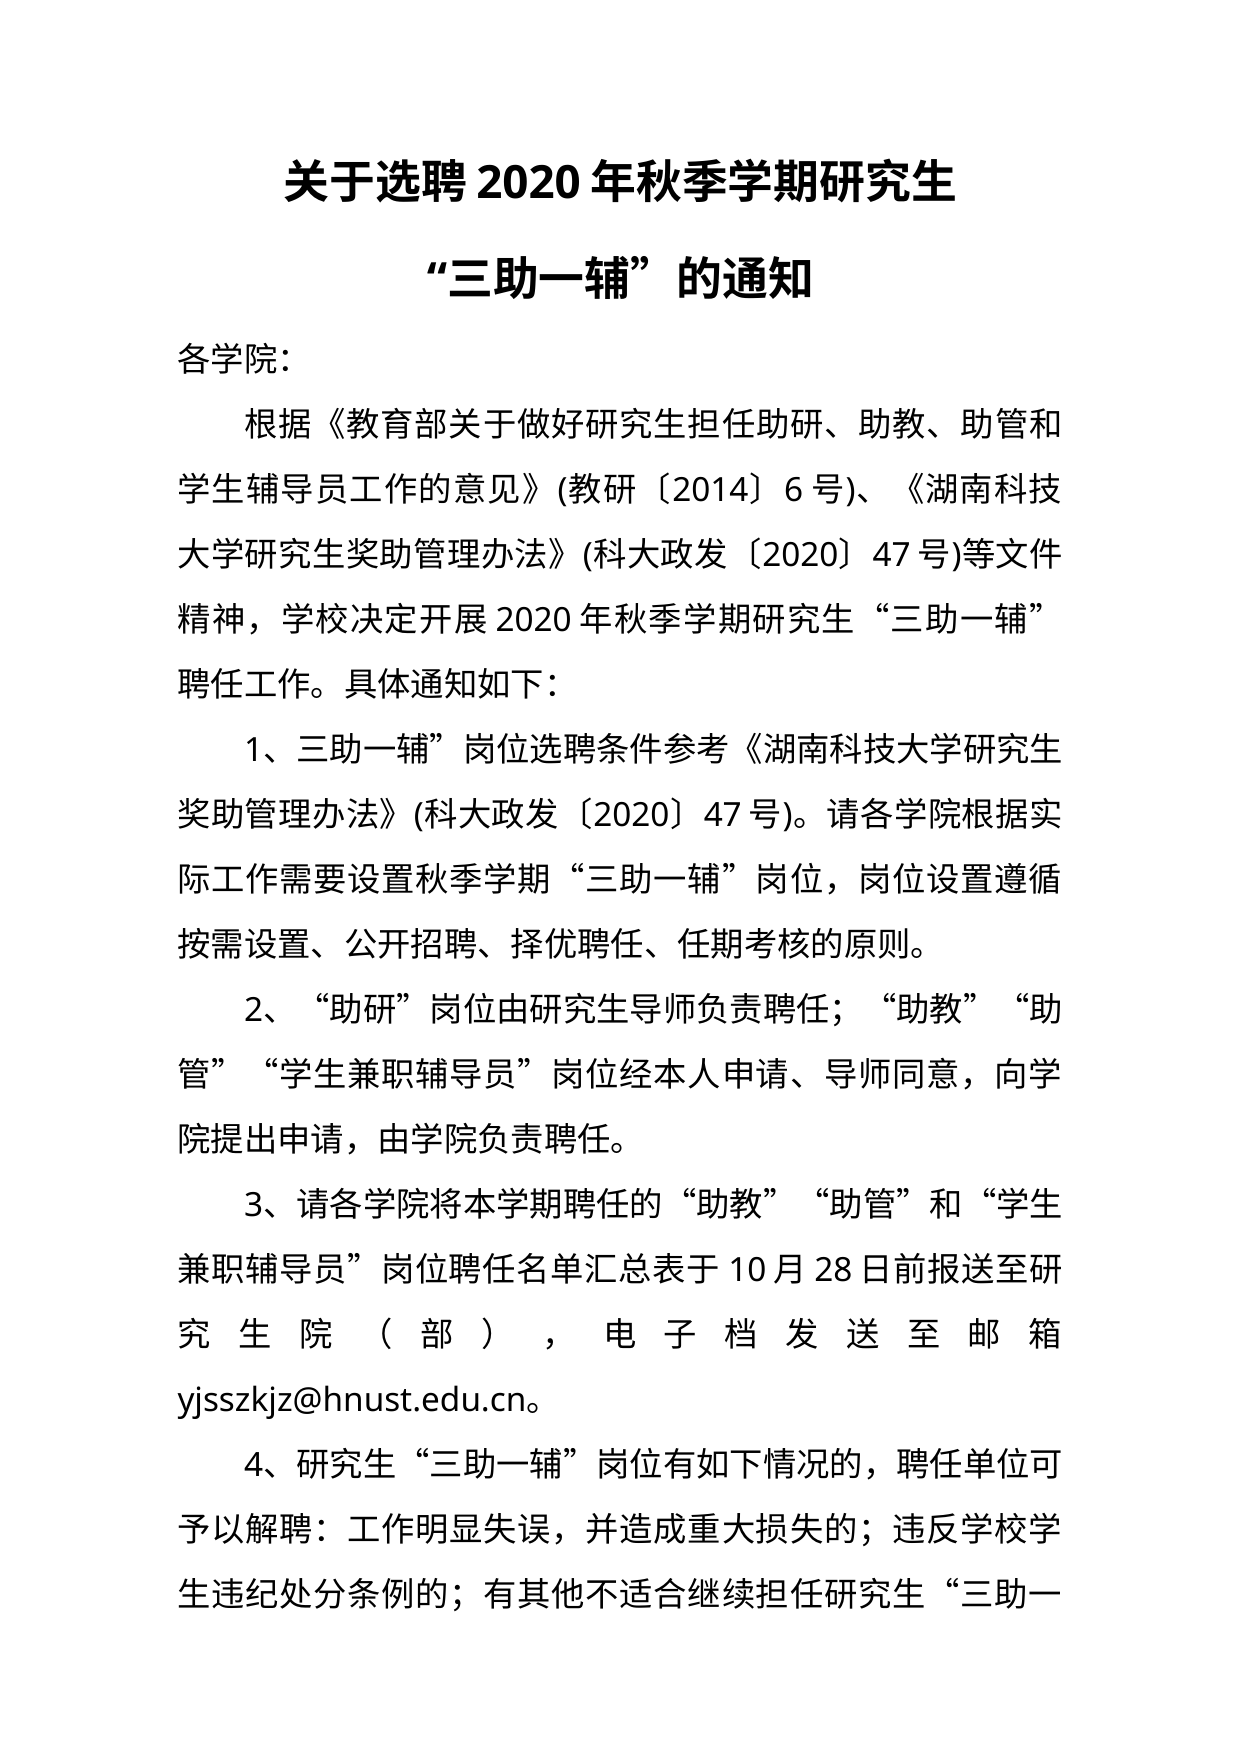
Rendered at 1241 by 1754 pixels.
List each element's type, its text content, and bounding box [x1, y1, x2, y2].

text “三助一辅”的通知 [177, 227, 1063, 324]
text 2、“助研”岗位由研究生导师负责聘任；“助教”“助管”“学生兼职辅导员”岗位经本人申请、导师同意，向学院提出申请，由学院负责聘任。 [177, 974, 1063, 1169]
text 各学院： [177, 324, 1063, 389]
text 3、请各学院将本学期聘任的“助教”“助管”和“学生兼职辅导员”岗位聘任名单汇总表于10月28日前报送至研究生院（部），电子档发送至邮箱yjsszkjz@hnust.edu.cn。 [177, 1169, 1063, 1429]
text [177, 1429, 1063, 1624]
text 关于选聘2020研究生 [177, 129, 1063, 227]
text 1、三助一辅”岗位选聘条件参考《湖南科技大学研究生奖助管理办法》(科大政发〔2020〕47号)。 [177, 714, 1063, 974]
text 根据《教育部关于做好研究生担任助研、助教、助管和学生辅导员工作的意见》(教研〔2014〕6号)、《湖南科技大学研究生奖助管理办法》(科大政发〔2020〕47号)等文件精神，开展研究生“三助一辅”聘任工作。具体通知如下： [177, 389, 1063, 714]
